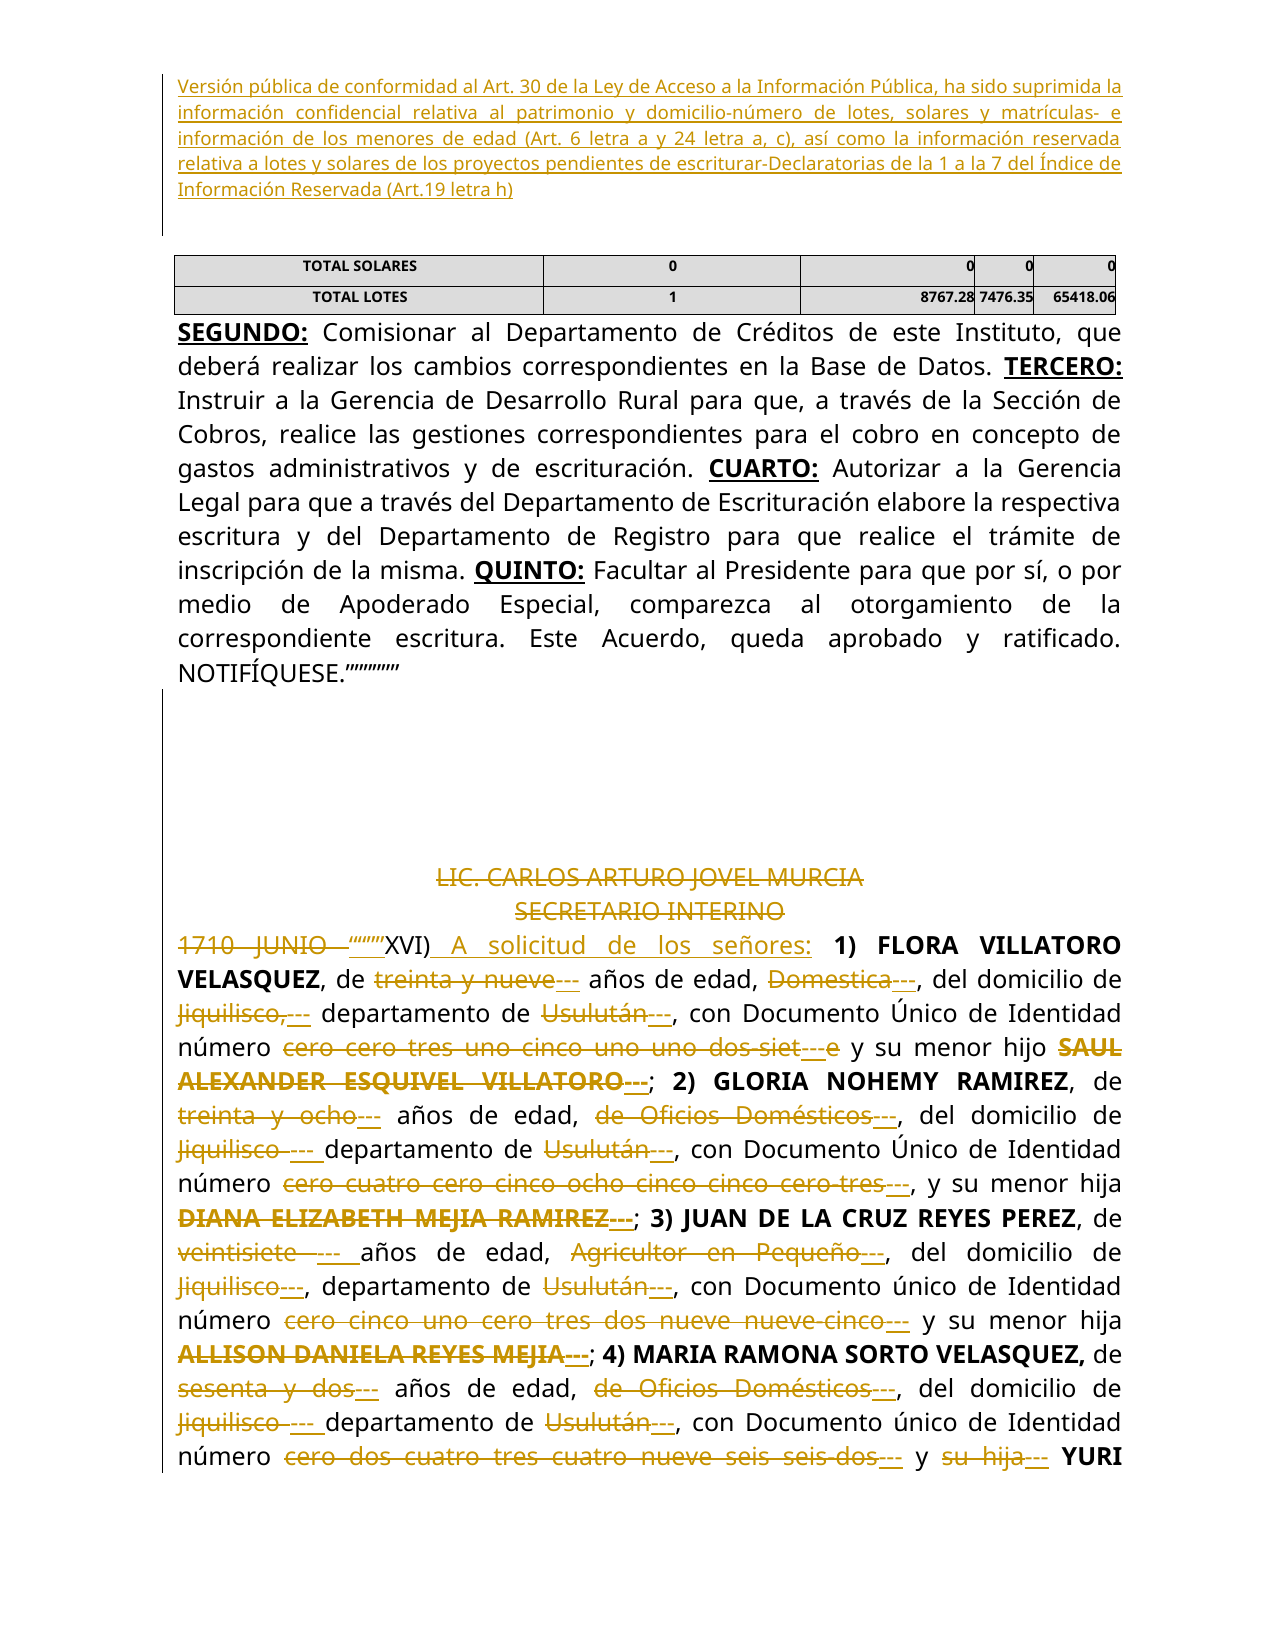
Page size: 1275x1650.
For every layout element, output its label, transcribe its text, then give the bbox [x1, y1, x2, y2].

table_cell 7476.35 [975, 287, 1033, 314]
text SEGUNDO: Comisionar al Departamento de Créditos de este Instituto, que deberá realizar los cambios correspondientes en la Base de Datos. TERCERO: Instruir a la Gerencia de Desarrollo Rural para que, a través de la Sección de Cobros, realice las gestiones correspondientes para el cobro en concepto de gastos administrativos y de escrituración. CUARTO: Autorizar a la Gerencia Legal para que a través del Departamento de Escrituración elabore la respectiva escritura y del Departamento de Registro para que realice el trámite de inscripción de la misma. QUINTO: Facultar al Presidente para que por sí, o por medio de Apoderado Especial, comparezca al otorgamiento de la correspondiente escritura. Este Acuerdo, queda aprobado y ratificado. NOTIFÍQUESE.”””””” [177, 314, 1122, 689]
table_cell 65418.06 [1034, 287, 1115, 314]
table_header TOTAL SOLARES [175, 256, 543, 286]
table_cell TOTAL LOTES [175, 287, 543, 314]
table_header 0 [801, 256, 974, 286]
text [177, 928, 1122, 1473]
table_cell 8767.28 [801, 287, 974, 314]
table_header 0 [975, 256, 1033, 286]
table_header 0 [544, 256, 800, 286]
table_cell 1 [544, 287, 800, 314]
table_header 0 [1034, 256, 1115, 286]
